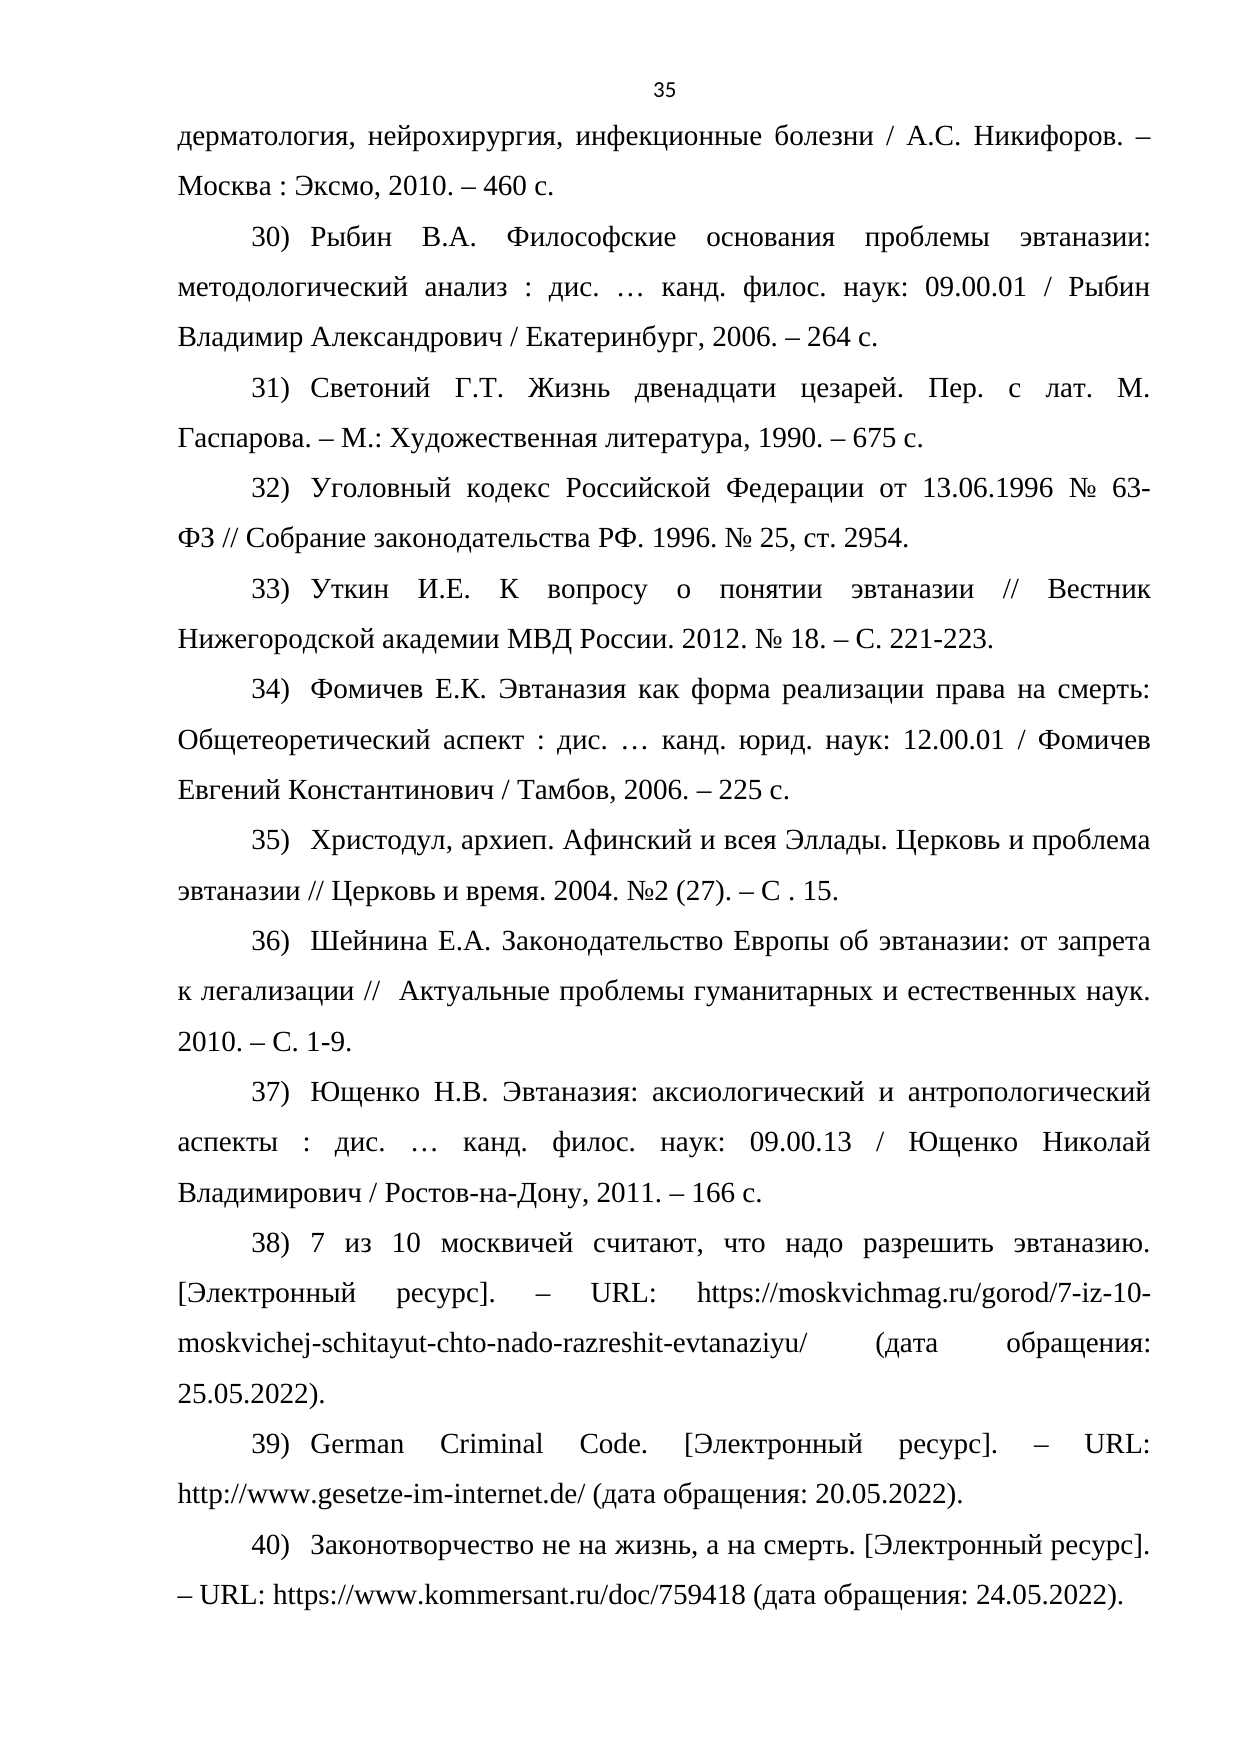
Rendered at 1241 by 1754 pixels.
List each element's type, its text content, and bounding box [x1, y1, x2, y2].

list Уткин И.Е. К вопросу о понятии эвтаназии // Вестник Нижегородской академии МВД России. 2012. № 18. – С. 221-223. [177, 571, 1152, 655]
list Светоний Г.Т. Жизнь двенадцати цезарей. Пер. с лат. М. Гаспарова. – М.: Художественная литература, 1990. – 675 с. [177, 370, 1152, 453]
list Христодул, архиеп. Афинский и всея Эллады. Церковь и проблема эвтаназии // Церковь и время. 2004. №2 (27). – С . 15. [177, 822, 1152, 906]
list Фомичев Е.К. Эвтаназия как форма реализации права на смерть: Общетеоретический аспект : дис. … канд. юрид. наук: 12.00.01 / Фомичев Евгений Константинович / Тамбов, 2006. – 225 с. [177, 672, 1152, 806]
list German Criminal Code. [Электронный ресурс]. – URL: http://www.gesetze-im-internet.de/ (дата обращения: 20.05.2022). [177, 1426, 1152, 1510]
list Рыбин В.А. Философские основания проблемы эвтаназии: методологический анализ : дис. … канд. филос. наук: 09.00.01 / Рыбин Владимир Александрович / Екатеринбург, 2006. – 264 с. [177, 219, 1152, 353]
list Законотворчество не на жизнь, а на смерть. [Электронный ресурс]. – URL: https://www.kommersant.ru/doc/759418 (дата обращения: 24.05.2022). [177, 1527, 1152, 1611]
list 7 из 10 москвичей считают, что надо разрешить эвтаназию. [Электронный ресурс]. – URL: https://moskvichmag.ru/gorod/7-iz-10-moskvichej-schitayut-chto-nado-razreshit-evtanaziyu/ (дата обращения: 25.05.2022). [177, 1225, 1152, 1409]
list Уголовный кодекс Российской Федерации от 13.06.1996 № 63-ФЗ // Собрание законодательства РФ. 1996. № 25, ст. 2954. [177, 470, 1152, 554]
list Шейнина Е.А. Законодательство Европы об эвтаназии: от запрета к легализации // Актуальные проблемы гуманитарных и естественных наук. 2010. – С. 1-9. [177, 923, 1152, 1057]
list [177, 118, 1152, 202]
list Ющенко Н.В. Эвтаназия: аксиологический и антропологический аспекты : дис. … канд. филос. наук: 09.00.13 / Ющенко Николай Владимирович / Ростов-на-Дону, 2011. – 166 с. [177, 1074, 1152, 1208]
